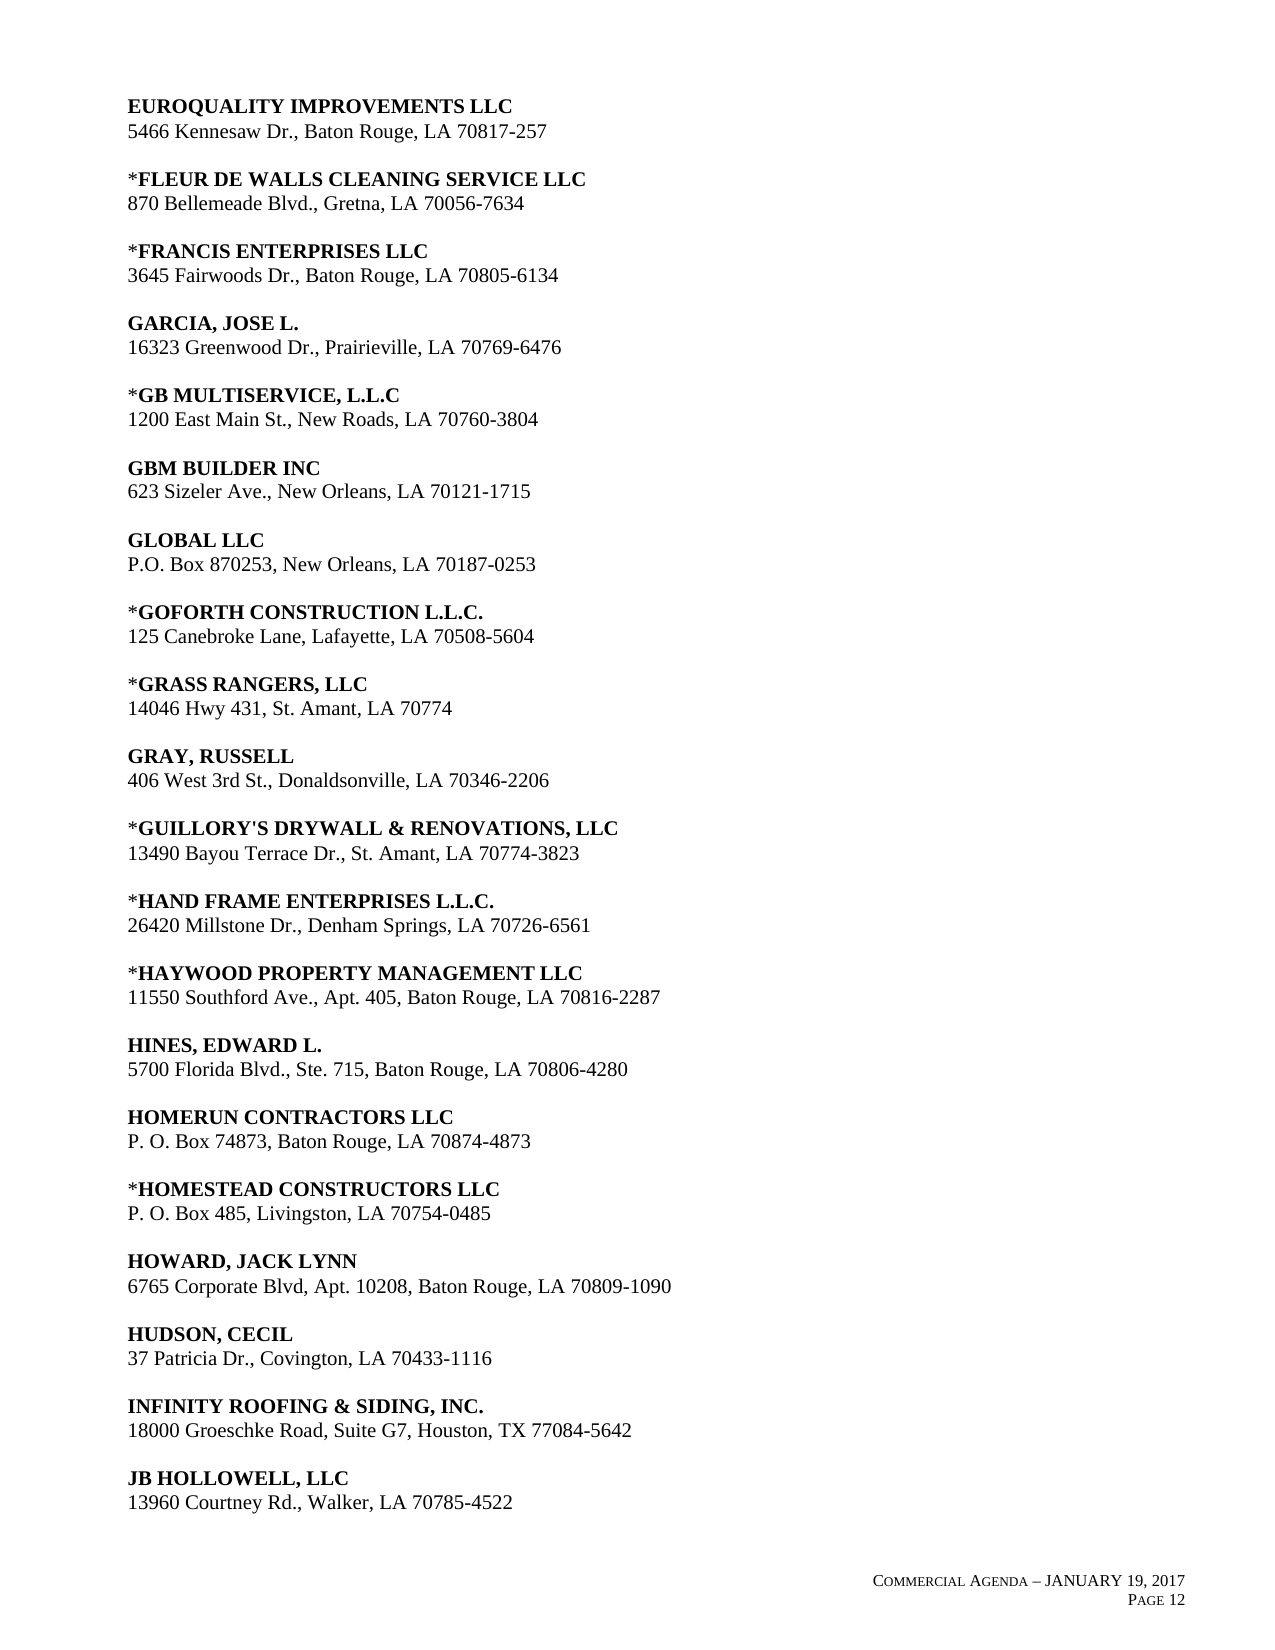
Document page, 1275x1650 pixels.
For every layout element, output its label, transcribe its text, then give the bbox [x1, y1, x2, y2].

text EUROQUALITY IMPROVEMENTS LLC [127, 94, 1166, 118]
text 16323 Greenwood Dr., Prairieville, LA 70769-6476 [127, 335, 1166, 359]
text *FRANCIS ENTERPRISES LLC 3645 Fairwoods Dr., Baton Rouge, LA 70805-6134 [127, 239, 1166, 287]
text INFINITY ROOFING & SIDING, INC. [127, 1394, 1166, 1418]
text *HAND FRAME ENTERPRISES L.L.C. 26420 Millstone Dr., Denham Springs, LA 70726-6561 [127, 888, 1166, 937]
text HOWARD, JACK LYNN [127, 1249, 1166, 1273]
text *GOFORTH CONSTRUCTION L.L.C. [127, 600, 1166, 624]
text 6765 Corporate Blvd, Apt. 10208, Baton Rouge, LA 70809-1090 [127, 1273, 1166, 1298]
text P.O. Box 870253, New Orleans, LA 70187-0253 [127, 552, 1166, 576]
text *HAYWOOD PROPERTY MANAGEMENT LLC 11550 Southford Ave., Apt. 405, Baton Rouge, LA 70816-2287 [127, 961, 1166, 1009]
text HINES, EDWARD L. [127, 1033, 1166, 1057]
text 406 West 3rd St., Donaldsonville, LA 70346-2206 [127, 768, 1166, 792]
text P. O. Box 74873, Baton Rouge, LA 70874-4873 [127, 1129, 1166, 1153]
text 37 Patricia Dr., Covington, LA 70433-1116 [127, 1346, 1166, 1370]
text GBM BUILDER INC [127, 455, 1166, 479]
text *GB MULTISERVICE, L.L.C 1200 East Main St., New Roads, LA 70760-3804 [127, 383, 1166, 431]
text HOMERUN CONTRACTORS LLC [127, 1105, 1166, 1129]
text 13960 Courtney Rd., Walker, LA 70785-4522 [127, 1490, 1166, 1514]
text *HOMESTEAD CONSTRUCTORS LLC P. O. Box 485, Livingston, LA 70754-0485 [127, 1177, 1166, 1225]
text 623 Sizeler Ave., New Orleans, LA 70121-1715 [127, 479, 1166, 503]
text 125 Canebroke Lane, Lafayette, LA 70508-5604 [127, 624, 1166, 648]
text *GRASS RANGERS, LLC 14046 Hwy 431, St. Amant, LA 70774 [127, 672, 1166, 720]
text GRAY, RUSSELL [127, 744, 1166, 768]
text *FLEUR DE WALLS CLEANING SERVICE LLC 870 Bellemeade Blvd., Gretna, LA 70056-7634 [127, 167, 1166, 215]
text JB HOLLOWELL, LLC [127, 1466, 1166, 1490]
text GARCIA, JOSE L. [127, 311, 1166, 335]
text GLOBAL LLC [127, 528, 1166, 552]
text *GUILLORY'S DRYWALL & RENOVATIONS, LLC 13490 Bayou Terrace Dr., St. Amant, LA 70774-3823 [127, 816, 1166, 864]
text 5700 Florida Blvd., Ste. 715, Baton Rouge, LA 70806-4280 [127, 1057, 1166, 1081]
text 5466 Kennesaw Dr., Baton Rouge, LA 70817-257 [127, 118, 1166, 143]
text 18000 Groeschke Road, Suite G7, Houston, TX 77084-5642 [127, 1418, 1166, 1442]
text HUDSON, CECIL [127, 1322, 1166, 1346]
